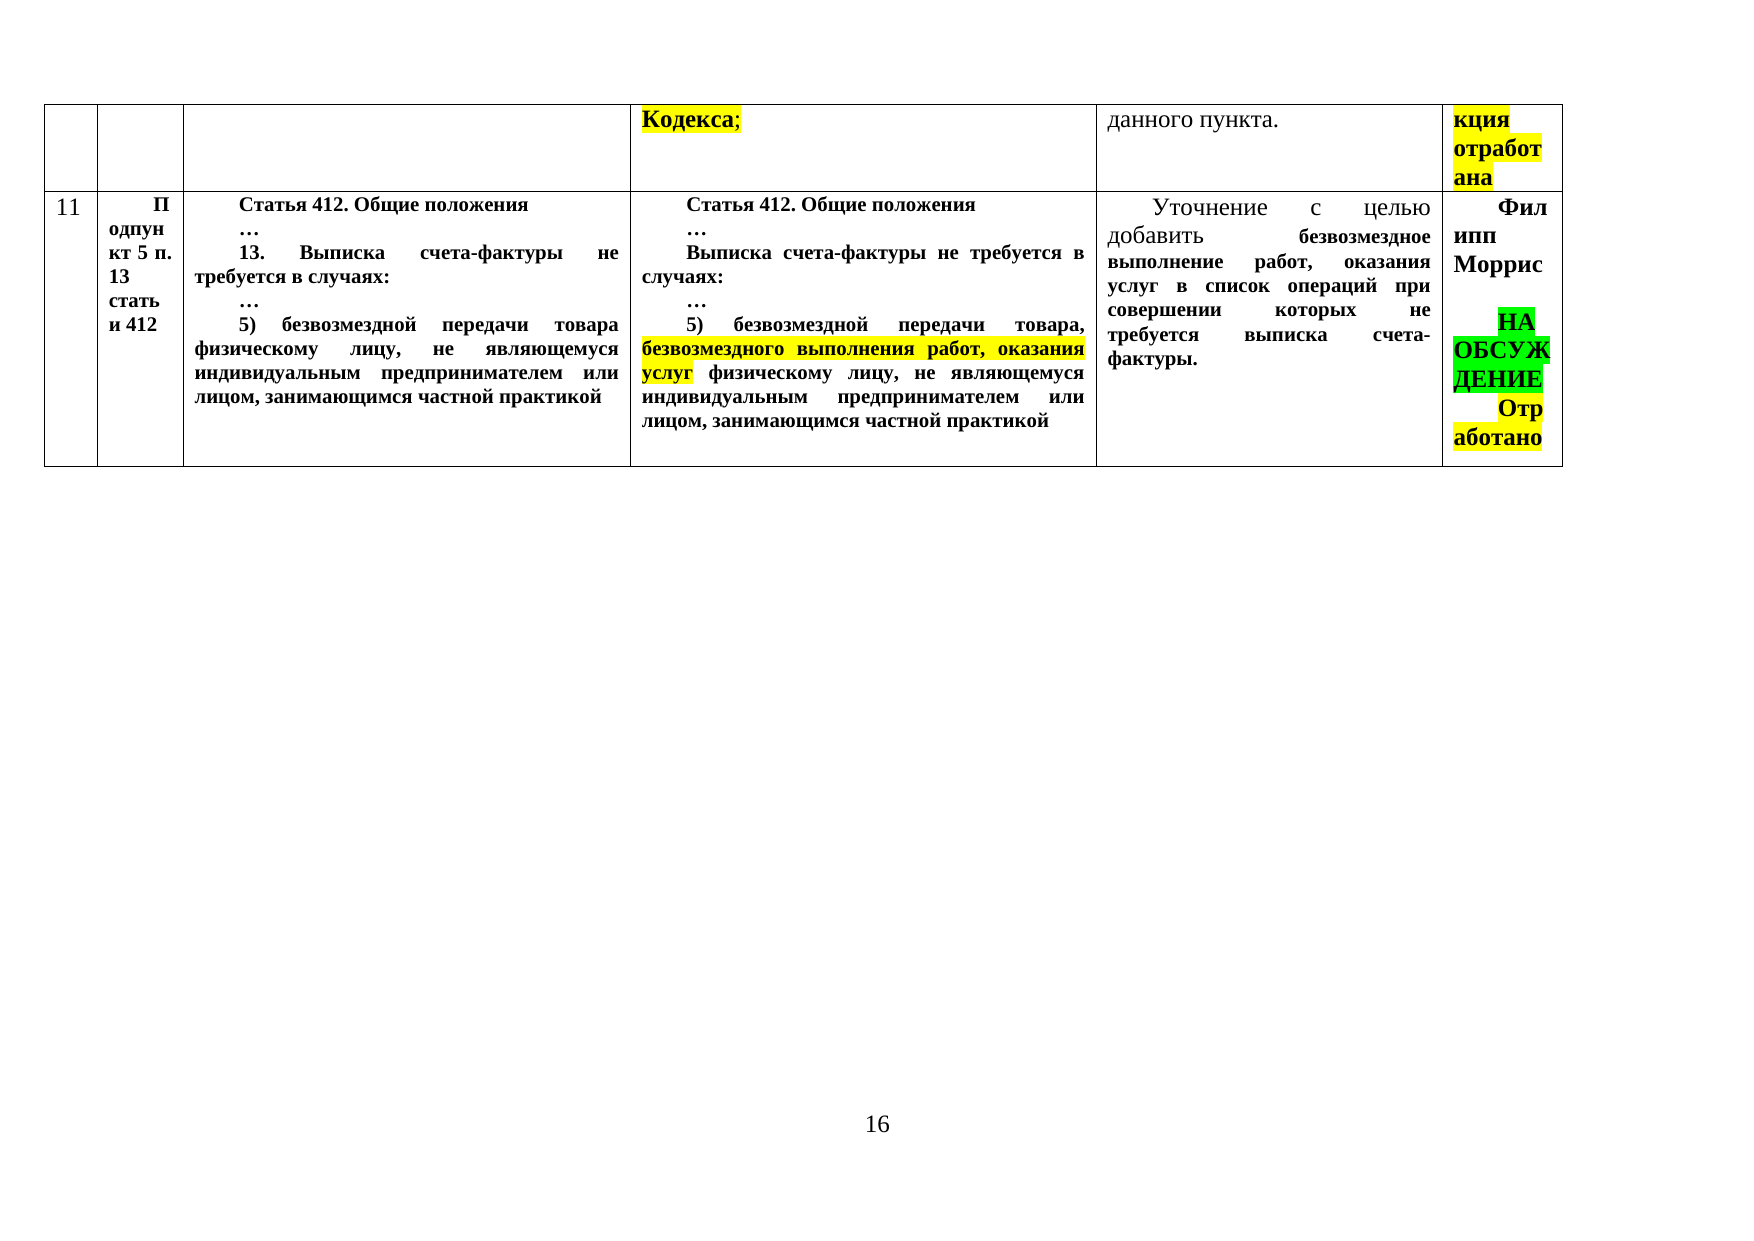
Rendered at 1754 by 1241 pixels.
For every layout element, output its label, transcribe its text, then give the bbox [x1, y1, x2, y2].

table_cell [631, 105, 1096, 191]
table_cell Статья 412. Общие положения … Выписка счета-фактуры не требуется в случаях: … 5) безвозмездной передачи товара, безвозмездного выполнения работ, оказания услуг физическому лицу, не являющемуся индивидуальным предпринимателем или лицом, занимающимся частной практикой [631, 192, 1096, 466]
table_cell Филипп Моррис НА ОБСУЖДЕНИЕ Отработано [1443, 192, 1562, 466]
table_cell Подпункт 5 п. 13 статьи 412 [98, 192, 183, 466]
table_cell 10 [45, 105, 97, 191]
table_cell Филипп Моррис НА ОБСУЖДЕНИЕ Редакция отработана [1493, 105, 1562, 191]
table_cell Статья 412. Общие положения … 13. Выписка счета-фактуры не требуется в случаях: … 5) безвозмездной передачи товара физическому лицу, не являющемуся индивидуальным предпринимателем или лицом, занимающимся частной практикой [184, 192, 630, 466]
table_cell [98, 105, 183, 191]
table_cell Уточнение с целью добавить безвозмездное выполнение работ, оказания услуг в список операций при совершении которых не требуется выписка счета-фактуры. [1097, 192, 1442, 466]
table_cell 11 [45, 192, 97, 466]
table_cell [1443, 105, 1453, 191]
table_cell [184, 105, 630, 191]
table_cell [1097, 105, 1442, 191]
